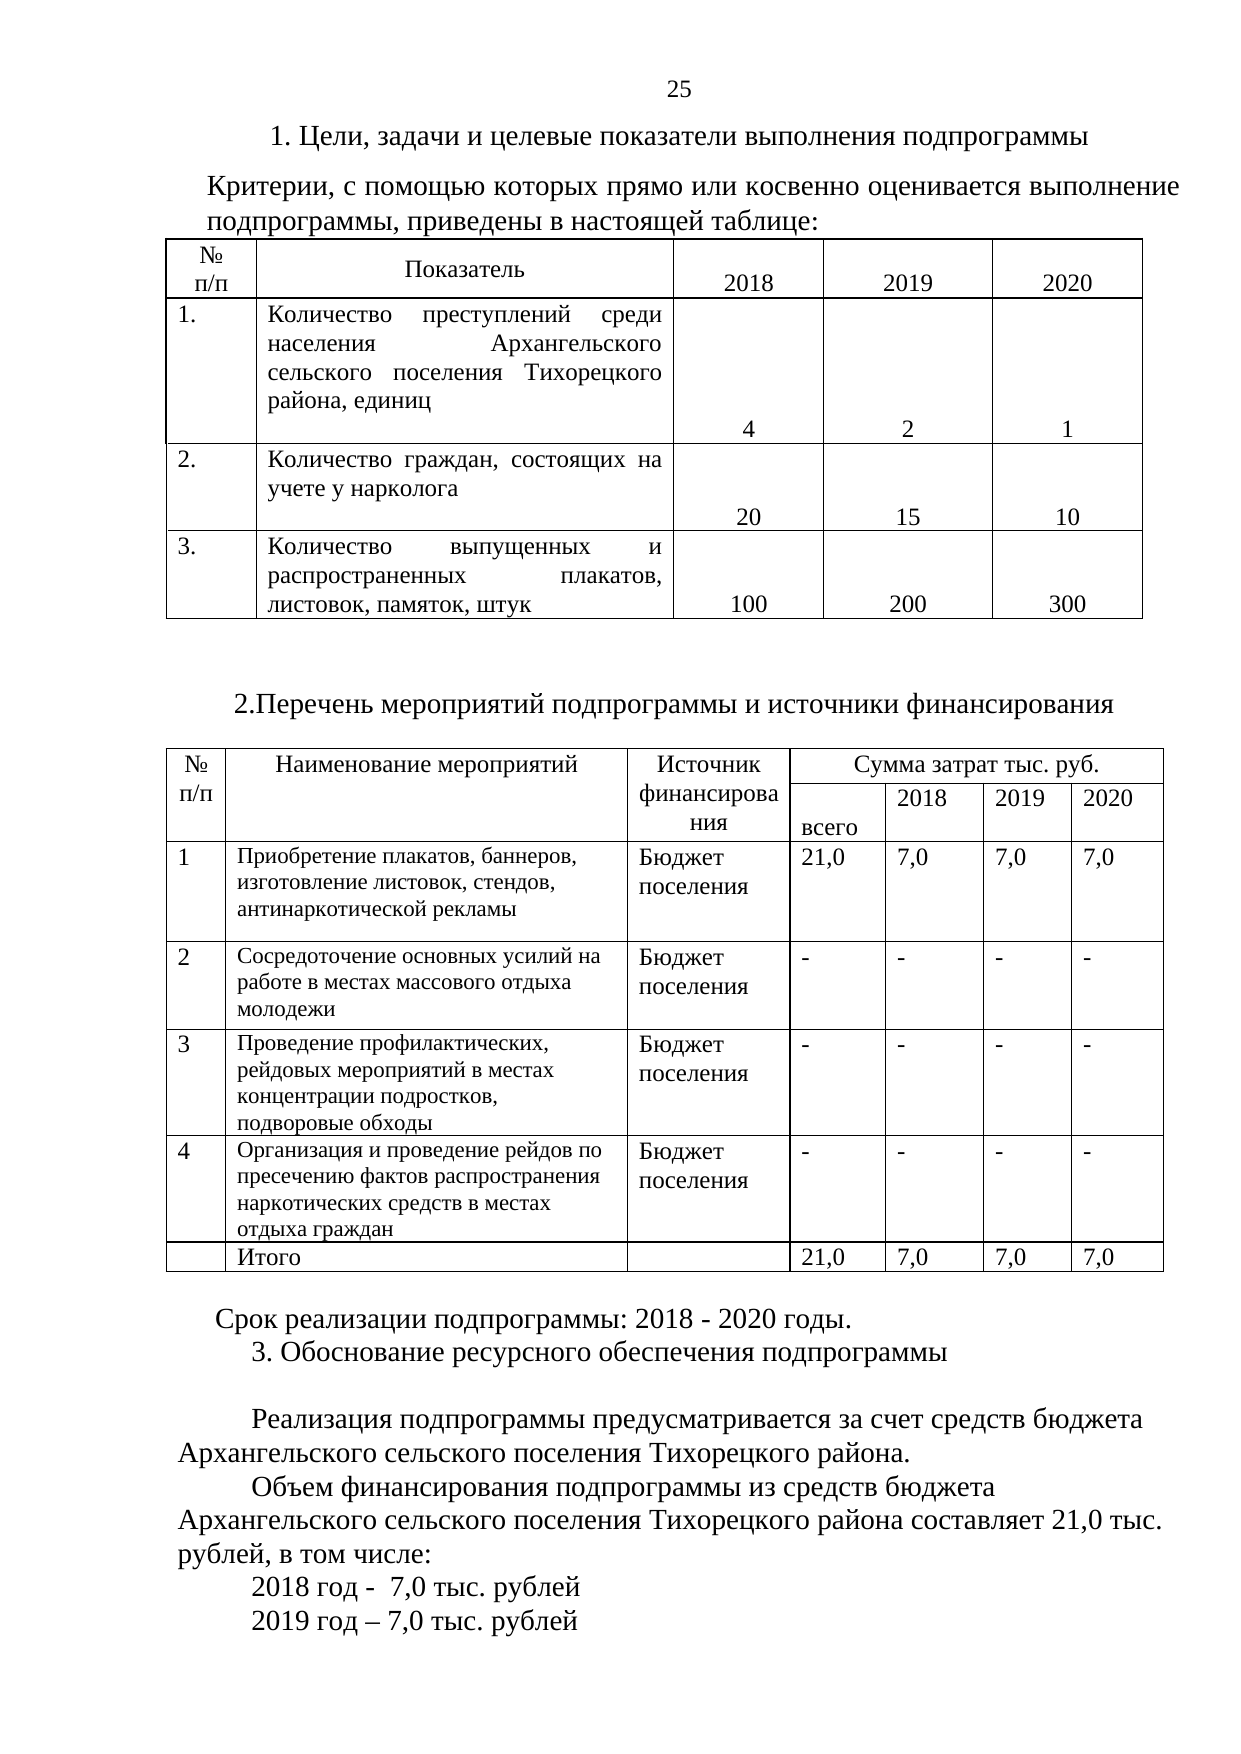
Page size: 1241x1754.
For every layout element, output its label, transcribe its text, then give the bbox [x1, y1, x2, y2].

table_cell 7,0 [984, 842, 1071, 941]
table_cell 1. [167, 299, 256, 443]
text Реализация подпрограммы предусматривается за счет средств бюджета Архангельского сельского поселения Тихорецкого района. [177, 1402, 1181, 1469]
table_cell Количество выпущенных и распространенных плакатов, листовок, памяток, штук [257, 531, 673, 618]
table_cell - [886, 942, 983, 1028]
table_cell 3 [167, 1030, 225, 1135]
table_cell 2 [167, 942, 225, 1028]
table_cell Проведение профилактических, рейдовых мероприятий в местах концентрации подростков, подворовые обходы [226, 1030, 627, 1135]
table_header 2020 [993, 240, 1142, 297]
table_header 2018 [674, 240, 823, 297]
table_cell 21,0 [791, 1243, 885, 1271]
table_cell - [791, 942, 885, 1028]
table_cell 3. [167, 531, 256, 618]
table_cell 20 [674, 444, 823, 530]
table_cell 4 [674, 299, 823, 443]
table_cell - [791, 1136, 885, 1241]
table_cell Итого [226, 1243, 627, 1271]
table_cell Организация и проведение рейдов по пресечению фактов распространения наркотических средств в местах отдыха граждан [226, 1136, 627, 1241]
table_cell 7,0 [1072, 842, 1163, 941]
table_cell - [1072, 1030, 1163, 1135]
table_cell 7,0 [886, 1243, 983, 1271]
table_cell - [791, 1030, 885, 1135]
table_header № п/п [167, 749, 225, 841]
list 2.Перечень мероприятий подпрограммы и источники финансирования [233, 686, 1181, 719]
text Срок реализации подпрограммы: 2018 - 2020 годы. [177, 1301, 1181, 1334]
table_cell 2018 [886, 784, 983, 841]
table_cell [628, 1243, 789, 1271]
text 1. Цели, задачи и целевые показатели выполнения подпрограммы [177, 118, 1181, 152]
table_cell 2019 [984, 784, 1071, 841]
table_cell 7,0 [886, 842, 983, 941]
table_cell 2020 [1072, 784, 1163, 841]
table_cell 300 [993, 531, 1142, 618]
text Критерии, с помощью которых прямо или косвенно оценивается выполнение подпрограммы, приведены в настоящей таблице: [207, 168, 1181, 238]
table_cell 2 [824, 299, 992, 443]
text Объем финансирования подпрограммы из средств бюджета Архангельского сельского поселения Тихорецкого района составляет 21,0 тыс. рублей, в том числе: [177, 1469, 1181, 1569]
table_cell - [1072, 942, 1163, 1028]
table_cell - [1072, 1136, 1163, 1241]
table_cell всего [791, 784, 885, 841]
table_cell 7,0 [984, 1243, 1071, 1271]
table_cell 200 [824, 531, 992, 618]
table_cell Приобретение плакатов, баннеров, изготовление листовок, стендов, антинаркотической рекламы [226, 842, 627, 941]
table_header № п/п [167, 240, 256, 297]
table_cell [167, 1243, 225, 1271]
table_cell 21,0 [791, 842, 885, 941]
table_cell 15 [824, 444, 992, 530]
table_cell Бюджет поселения [628, 842, 789, 941]
table_cell - [886, 1030, 983, 1135]
table_cell 7,0 [1072, 1243, 1163, 1271]
table_header Наименование мероприятий [226, 749, 627, 841]
table_cell Сосредоточение основных усилий на работе в местах массового отдыха молодежи [226, 942, 627, 1028]
table_cell 100 [674, 531, 823, 618]
table_header Источник финансирования [628, 749, 789, 841]
table_cell - [984, 1030, 1071, 1135]
table_cell 1 [167, 842, 225, 941]
table_cell 4 [167, 1136, 225, 1241]
table_header 2019 [824, 240, 992, 297]
text 2019 год – 7,0 тыс. рублей [177, 1603, 1181, 1636]
text 2018 год - 7,0 тыс. рублей [177, 1569, 1181, 1603]
table_cell Количество преступлений среди населения Архангельского сельского поселения Тихорецкого района, единиц [257, 299, 673, 443]
table_cell - [984, 1136, 1071, 1241]
table_cell Количество граждан, состоящих на учете у нарколога [257, 444, 673, 530]
table_cell - [984, 942, 1071, 1028]
table_cell 1 [993, 299, 1142, 443]
table_cell 10 [993, 444, 1142, 530]
table_cell Бюджет поселения [628, 942, 789, 1028]
table_header Показатель [257, 240, 673, 297]
table_cell Бюджет поселения [628, 1136, 789, 1241]
table_cell - [886, 1136, 983, 1241]
text 3. Обоснование ресурсного обеспечения подпрограммы [177, 1334, 1181, 1368]
table_cell 2. [167, 444, 256, 530]
table_cell Бюджет поселения [628, 1030, 789, 1135]
table_header Сумма затрат тыс. руб. [791, 749, 1163, 782]
